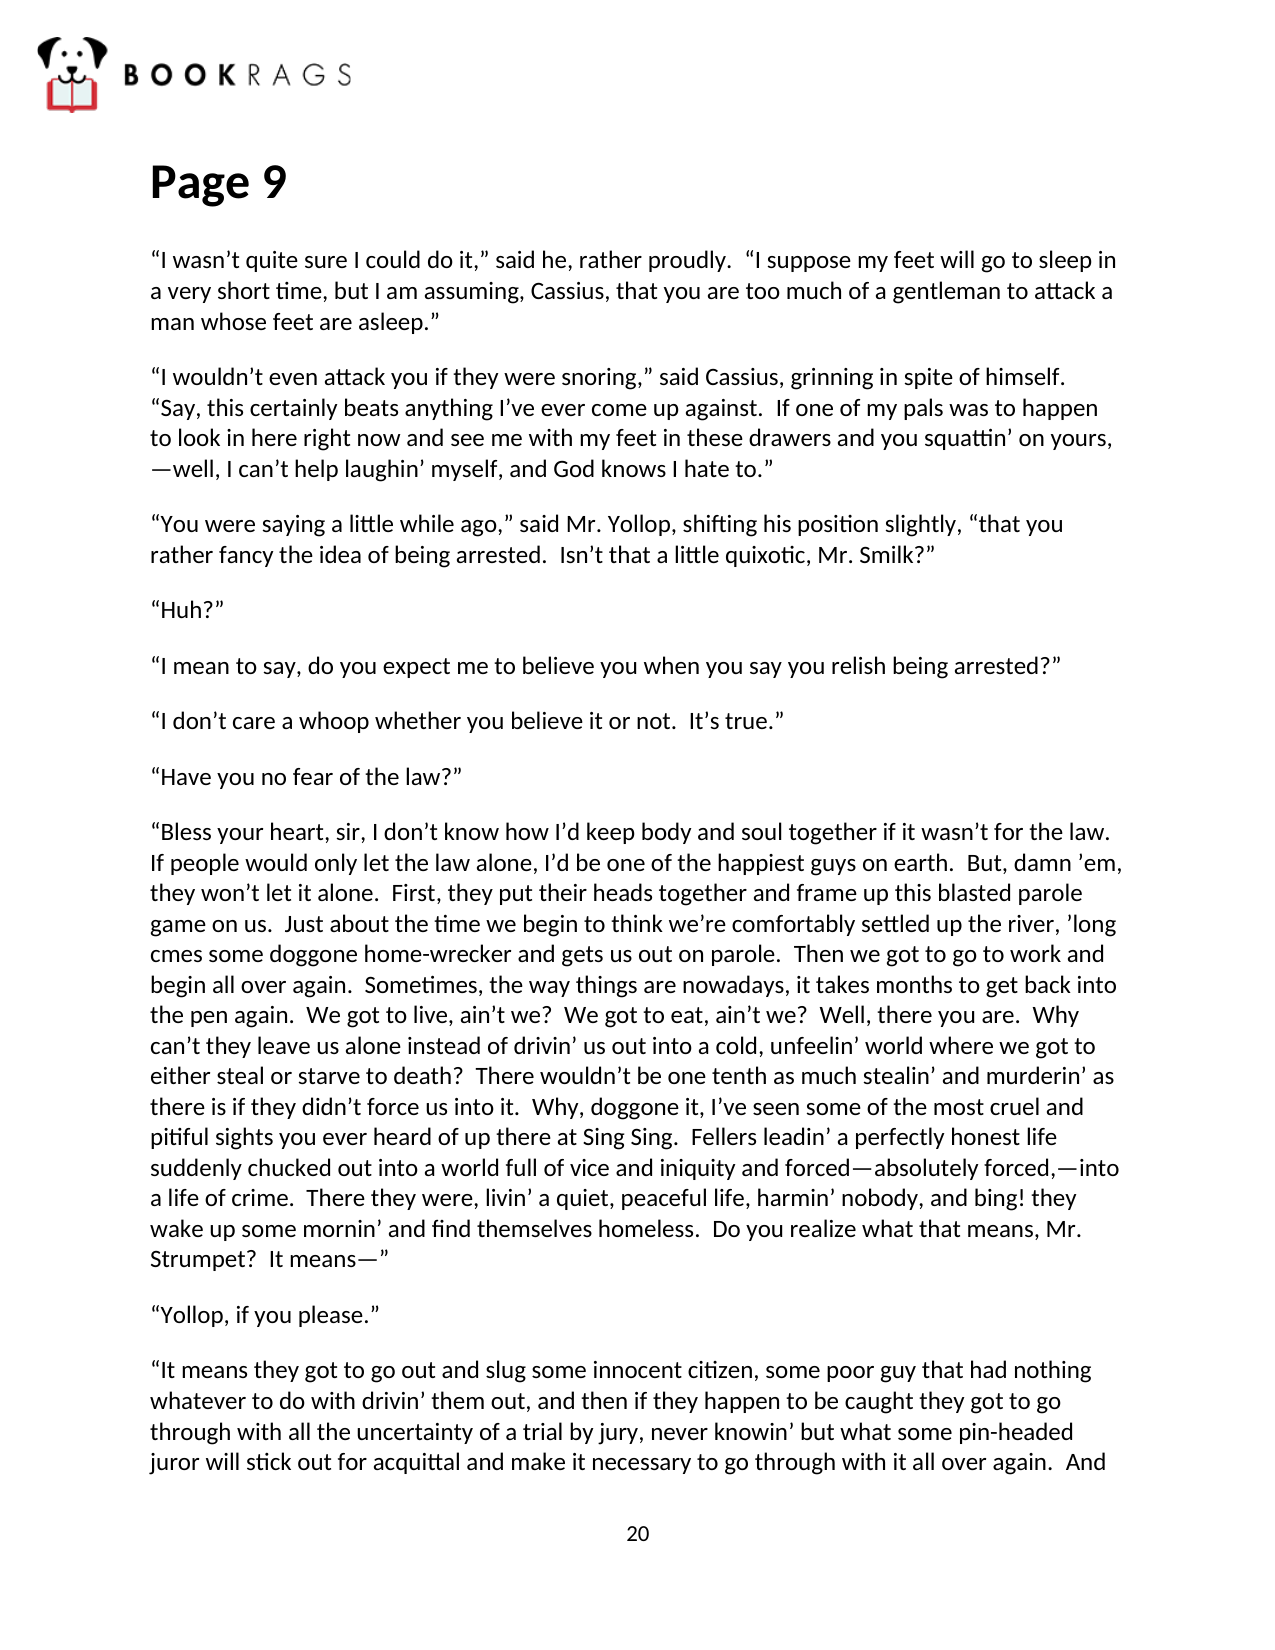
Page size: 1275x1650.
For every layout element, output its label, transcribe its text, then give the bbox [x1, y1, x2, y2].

text “I wasn’t quite sure I could do it,” said he, rather proudly. “I suppose my feet will go to sleep in a very short time, but I am assuming, Cassius, that you are too much of a gentleman to attack a man whose feet are asleep.” [150, 244, 1125, 336]
text “Yollop, if you please.” [150, 1299, 1125, 1330]
text “You were saying a little while ago,” said Mr. Yollop, shifting his position slightly, “that you rather fancy the idea of being arrested. Isn’t that a little quixotic, Mr. Smilk?” [150, 508, 1125, 569]
text “Huh?” [150, 594, 1125, 625]
picture [37, 37, 351, 113]
text “I wouldn’t even attack you if they were snoring,” said Cassius, grinning in spite of himself. “Say, this certainly beats anything I’ve ever come up against. If one of my pals was to happen to look in here right now and see me with my feet in these drawers and you squattin’ on yours,—­well, I can’t help laughin’ myself, and God knows I hate to.” [150, 361, 1125, 483]
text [150, 1355, 1125, 1477]
text Page 9 [150, 150, 1125, 211]
text “Have you no fear of the law?” [150, 761, 1125, 791]
text “Bless your heart, sir, I don’t know how I’d keep body and soul together if it wasn’t for the law. If people would only let the law alone, I’d be one of the happiest guys on earth. But, damn ’em, they won’t let it alone. First, they put their heads together and frame up this blasted parole game on us. Just about the time we begin to think we’re comfortably settled up the river, ’long cmes some doggone home-wrecker and gets us out on parole. Then we got to go to work and begin all over again. Sometimes, the way things are nowadays, it takes months to get back into the pen again. We got to live, ain’t we? We got to eat, ain’t we? Well, there you are. Why can’t they leave us alone instead of drivin’ us out into a cold, unfeelin’ world where we got to either steal or starve to death? There wouldn’t be one tenth as much stealin’ and murderin’ as there is if they didn’t force us into it. Why, doggone it, I’ve seen some of the most cruel and pitiful sights you ever heard of up there at Sing Sing. Fellers leadin’ a perfectly honest life suddenly chucked out into a world full of vice and iniquity and forced—­absolutely forced,—­into a life of crime. There they were, livin’ a quiet, peaceful life, harmin’ nobody, and bing! they wake up some mornin’ and find themselves homeless. Do you realize what that means, Mr. Strumpet? It means—­” [150, 816, 1125, 1274]
text “I mean to say, do you expect me to believe you when you say you relish being arrested?” [150, 650, 1125, 680]
text “I don’t care a whoop whether you believe it or not. It’s true.” [150, 705, 1125, 736]
